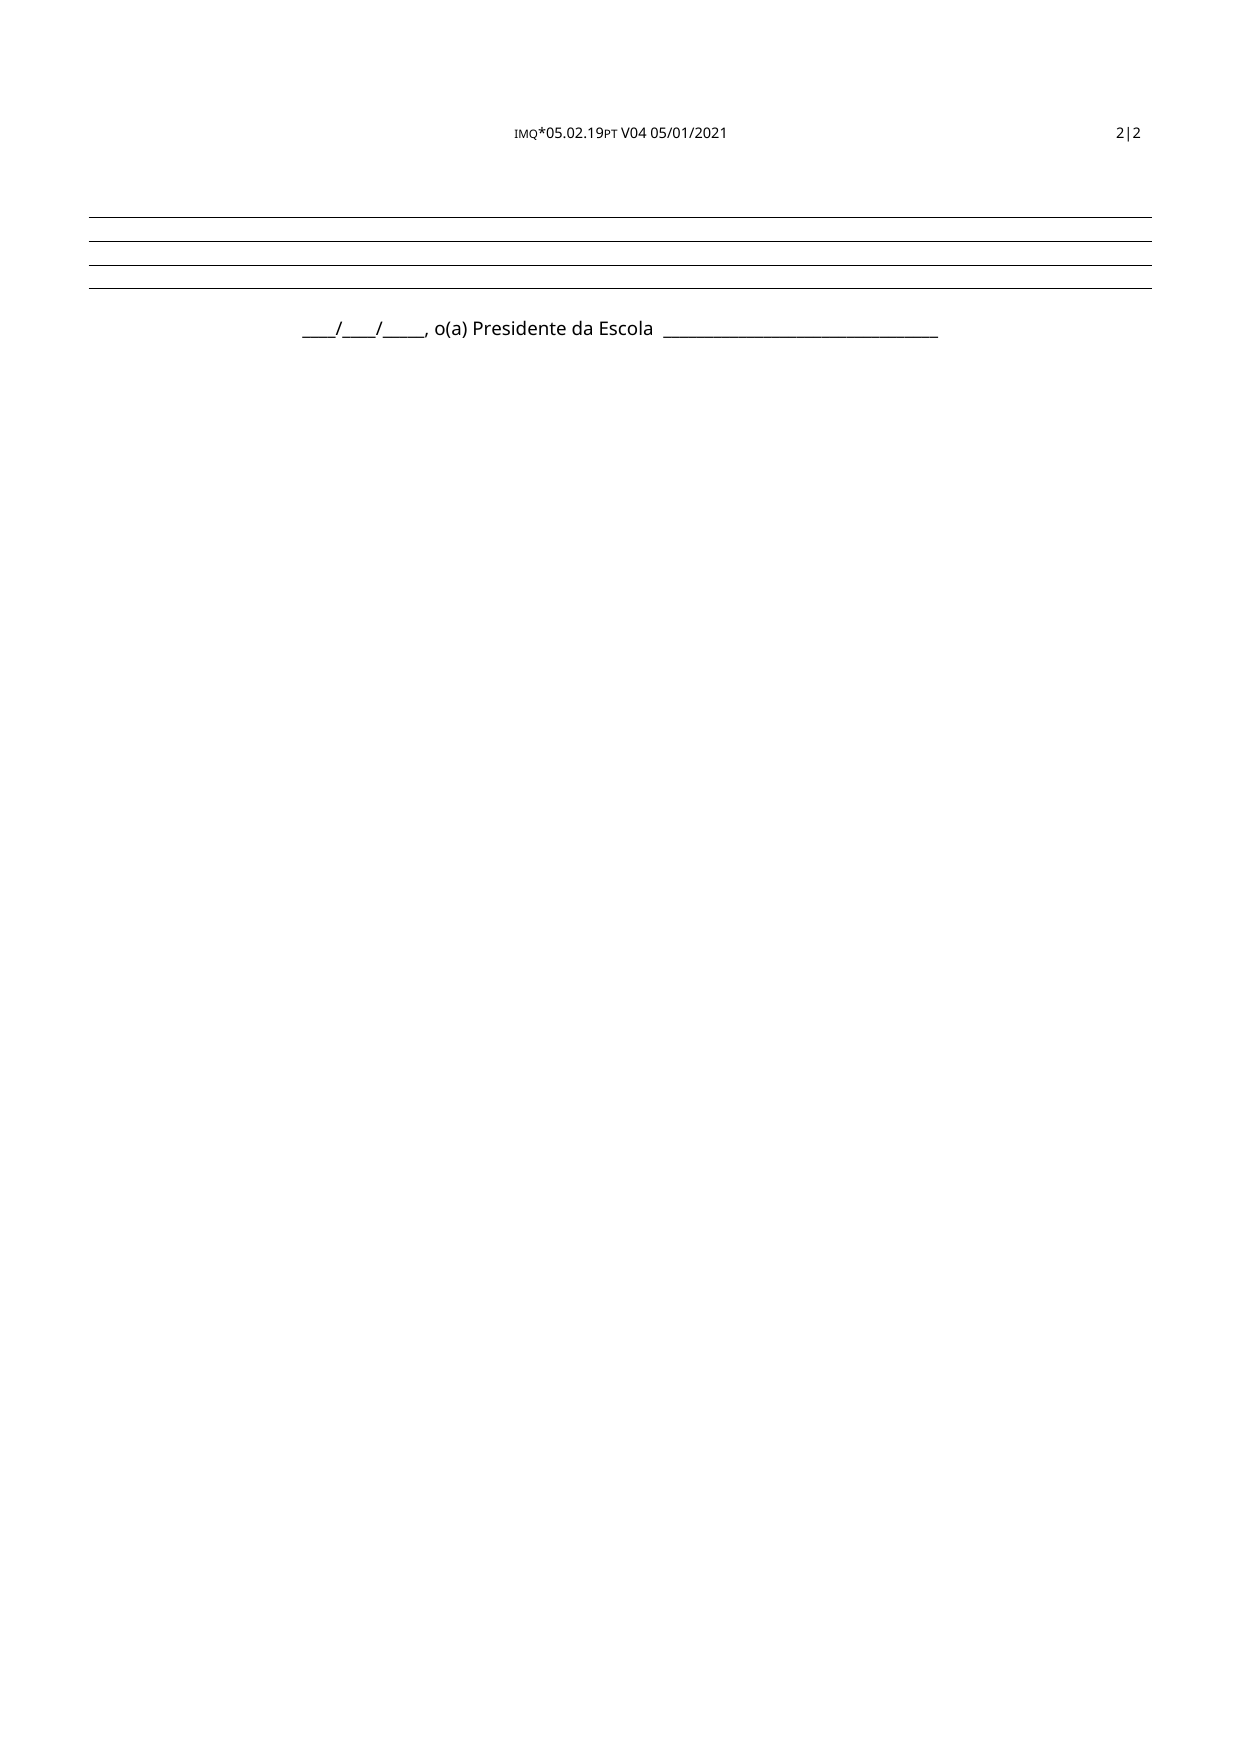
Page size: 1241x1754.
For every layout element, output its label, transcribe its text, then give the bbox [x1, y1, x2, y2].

table_cell [89, 242, 1152, 264]
table_cell [89, 266, 1152, 288]
table_cell [89, 218, 1152, 241]
table_cell ____/____/_____, o(a) Presidente da Escola _________________________________ [89, 289, 1152, 340]
